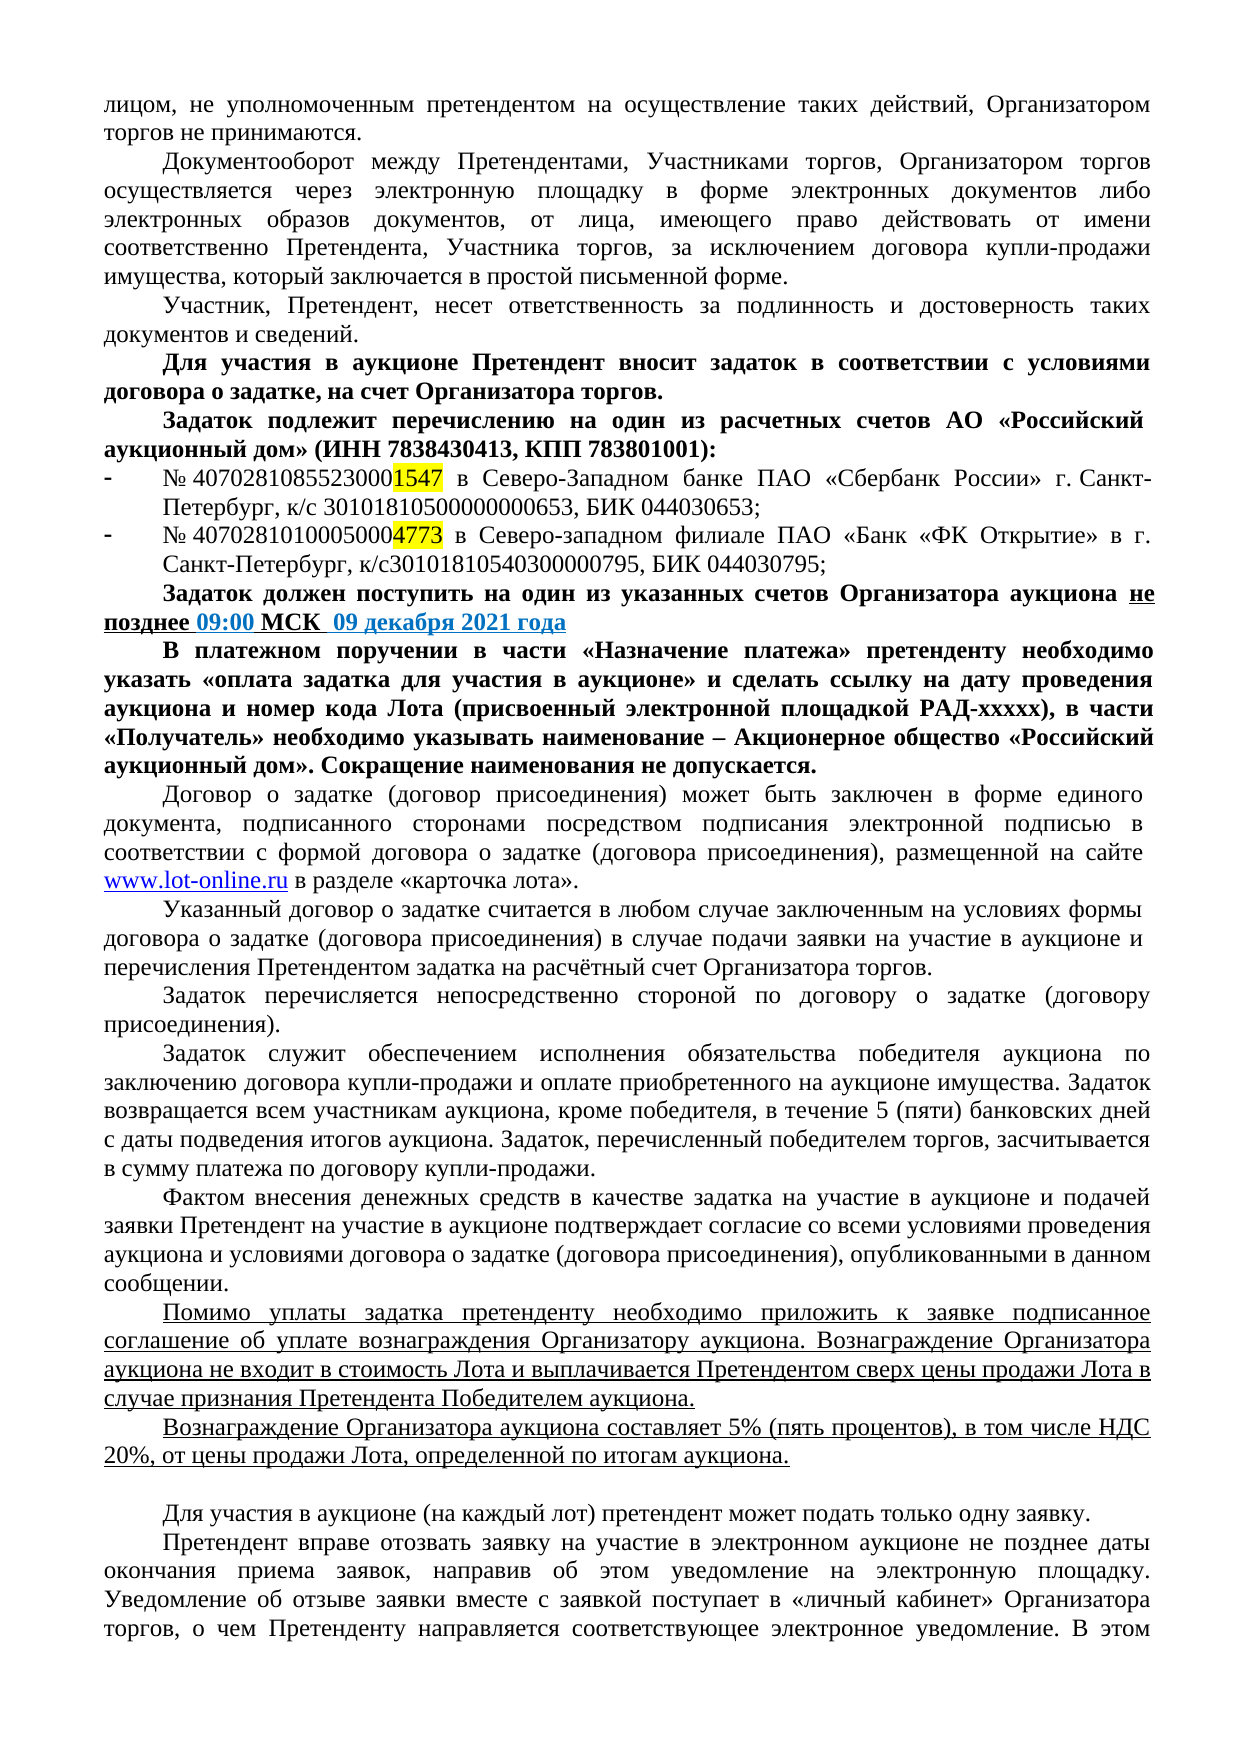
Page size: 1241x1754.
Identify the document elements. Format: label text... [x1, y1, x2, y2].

text Для участия в аукционе (на каждый лот) претендент может подать только одну заявку. [103, 1498, 1152, 1527]
text Вознаграждение Организатора аукциона составляет 5% (пять процентов), в том числе НДС 20%, от цены продажи Лота, определенной по итогам аукциона. [103, 1412, 1152, 1469]
list № 40702810100050004773 в Северо-западном филиале ПАО «Банк «ФК Открытие» в г. Санкт-Петербург, к/с30101810540300000795, БИК 044030795; [103, 521, 1152, 578]
text В платежном поручении в части «Назначение платежа» претенденту необходимо указать «оплата задатка для участия в аукционе» и сделать ссылку на дату проведения аукциона и номер кода Лота (присвоенный электронной площадкой РАД-ххххх), в части «Получатель» необходимо указывать наименование – Акционерное общество «Российский аукционный дом». Сокращение наименования не допускается. [103, 636, 1154, 779]
text Задаток служит обеспечением исполнения обязательства победителя аукциона по заключению договора купли-продажи и оплате приобретенного на аукционе имущества. Задаток возвращается всем участникам аукциона, кроме победителя, в течение 5 (пяти) банковских дней с даты подведения итогов аукциона. Задаток, перечисленный победителем торгов, засчитывается в сумму платежа по договору купли-продажи. [103, 1038, 1152, 1182]
text Указанный договор о задатке считается в любом случае заключенным на условиях формы договора о задатке (договора присоединения) в случае подачи заявки на участие в аукционе и перечисления Претендентом задатка на расчётный счет Организатора торгов. [103, 894, 1144, 981]
text Задаток должен поступить на один из указанных счетов Организатора аукциона не позднее 09:00 МСК 09 декабря 2021 года [103, 578, 1154, 636]
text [103, 1527, 1152, 1642]
list № 40702810855230001547 в Северо-Западном банке ПАО «Сбербанк России» г. Санкт-Петербург, к/с 30101810500000000653, БИК 044030653; [103, 463, 1152, 521]
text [103, 89, 1152, 146]
text Задаток перечисляется непосредственно стороной по договору о задатке (договору присоединения). [103, 981, 1152, 1038]
text Участник, Претендент, несет ответственность за подлинность и достоверность таких документов и сведений. [103, 290, 1152, 347]
text Документооборот между Претендентами, Участниками торгов, Организатором торгов осуществляется через электронную площадку в форме электронных документов либо электронных образов документов, от лица, имеющего право действовать от имени соответственно Претендента, Участника торгов, за исключением договора купли-продажи имущества, который заключается в простой письменной форме. [103, 146, 1152, 290]
text Задаток подлежит перечислению на один из расчетных счетов АО «Российский аукционный дом» (ИНН 7838430413, КПП 783801001): [103, 406, 1145, 463]
text Договор о задатке (договор присоединения) может быть заключен в форме единого документа, подписанного сторонами посредством подписания электронной подписью в соответствии с формой договора о задатке (договора присоединения), размещенной на сайте www.lot-online.ru в разделе «карточка лота». [103, 779, 1144, 894]
text Фактом внесения денежных средств в качестве задатка на участие в аукционе и подачей заявки Претендент на участие в аукционе подтверждает согласие со всеми условиями проведения аукциона и условиями договора о задатке (договора присоединения), опубликованными в данном сообщении. [103, 1182, 1152, 1297]
text Для участия в аукционе Претендент вносит задаток в соответствии с условиями договора о задатке, на счет Организатора торгов. [103, 347, 1152, 406]
text Помимо уплаты задатка претенденту необходимо приложить к заявке подписанное соглашение об уплате вознаграждения Организатору аукциона. Вознаграждение Организатора аукциона не входит в стоимость Лота и выплачивается Претендентом сверх цены продажи Лота в случае признания Претендента Победителем аукциона. [103, 1297, 1152, 1412]
